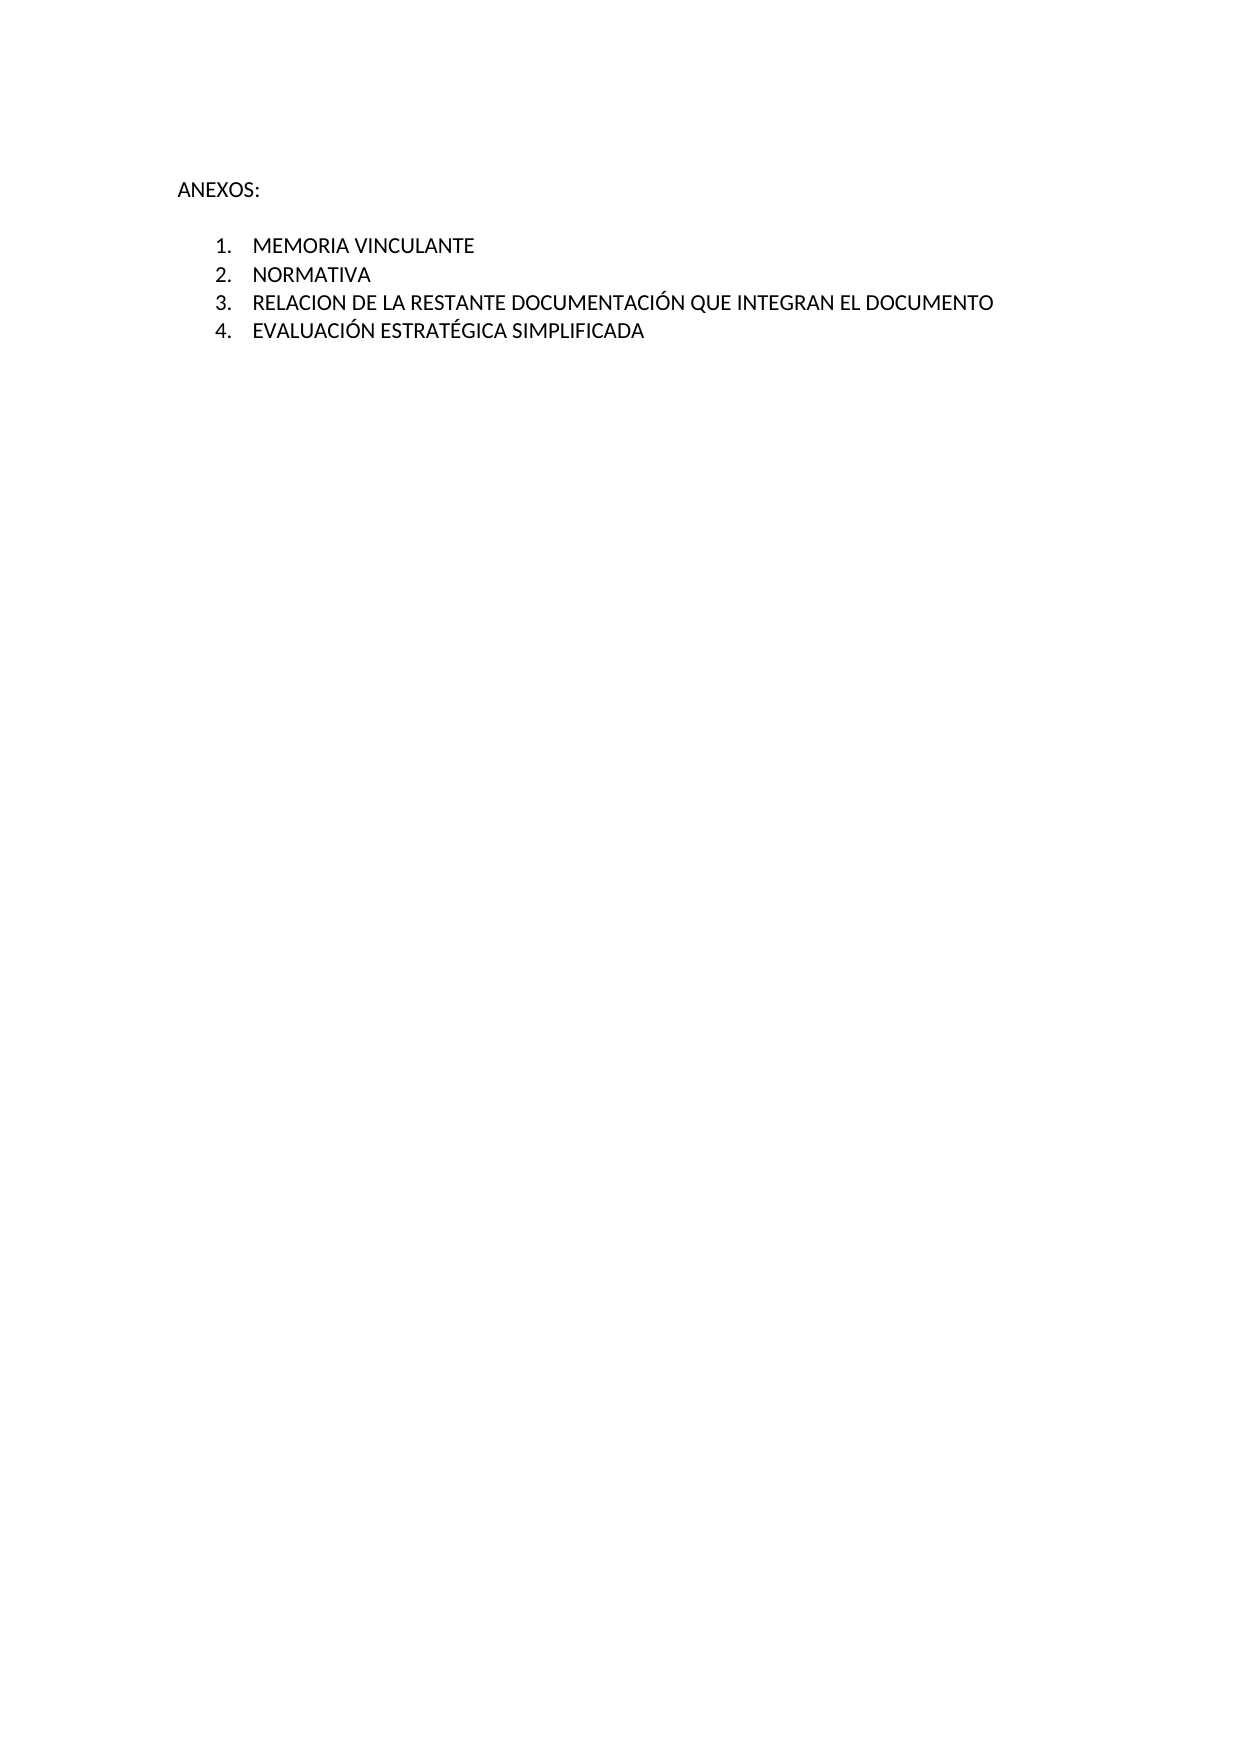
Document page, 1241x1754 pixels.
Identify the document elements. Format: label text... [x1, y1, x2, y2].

text ANEXOS: [177, 176, 1063, 204]
list RELACION DE LA RESTANTE DOCUMENTACIÓN QUE INTEGRAN EL DOCUMENTO [215, 288, 1063, 316]
list EVALUACIÓN ESTRATÉGICA SIMPLIFICADA [215, 316, 1063, 344]
list NORMATIVA [215, 260, 1063, 288]
list MEMORIA VINCULANTE [215, 232, 1063, 260]
